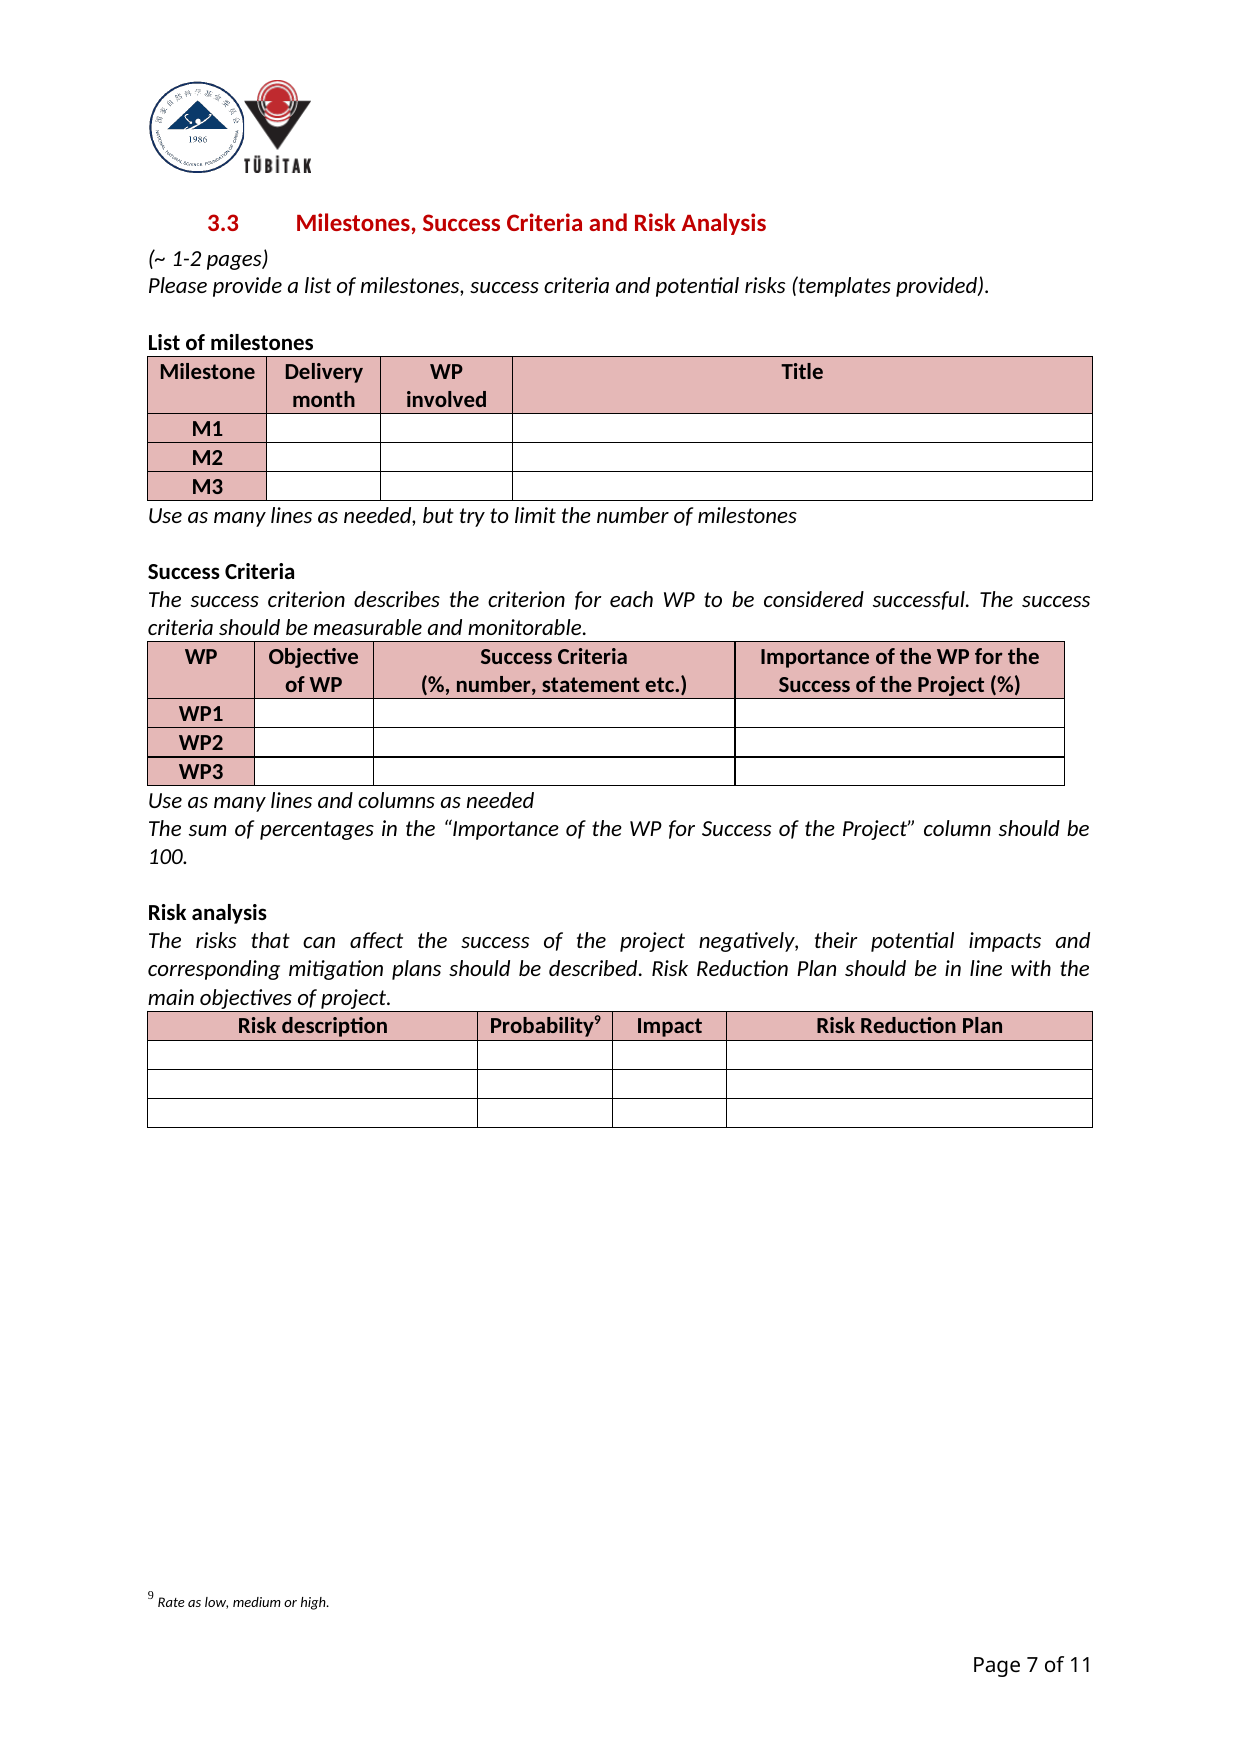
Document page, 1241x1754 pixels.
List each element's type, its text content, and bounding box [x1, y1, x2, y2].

table_cell [255, 758, 373, 785]
table_cell [381, 443, 512, 471]
table_header Risk description [148, 1012, 477, 1040]
table_cell [727, 1070, 1092, 1098]
table_cell [255, 699, 373, 727]
text The success criterion describes the criterion for each WP to be considered successful. The success criteria should be measurable and monitorable. [148, 585, 1092, 641]
table_header WP involved [381, 357, 512, 413]
table_cell [613, 1099, 726, 1127]
table_cell [267, 414, 380, 442]
table_cell [736, 699, 1064, 727]
picture [147, 75, 311, 173]
text The risks that can affect the success of the project negatively, their potential impacts and corresponding mitigation plans should be described. Risk Reduction Plan should be in line with the main objectives of project. [148, 927, 1092, 1011]
table_header Objective of WP [255, 642, 373, 698]
table_header Probability [478, 1012, 612, 1040]
subtitle 3.3 Milestones, Success Criteria and Risk Analysis [207, 207, 1092, 237]
table_header Title [513, 357, 1092, 413]
table_header Impact [613, 1012, 726, 1040]
table_cell WP2 [148, 728, 254, 756]
table_header Importance of the WP for the Success of the Project (%) [736, 642, 1064, 698]
table_cell [381, 472, 512, 500]
table_header Risk Reduction Plan [727, 1012, 1092, 1040]
table_header WP [148, 642, 254, 698]
text List of milestones [148, 328, 1092, 356]
table_cell [513, 414, 1092, 442]
table_cell M3 [148, 472, 266, 500]
table_cell M2 [148, 443, 266, 471]
table_header Success Criteria (%, number, statement etc.) [374, 642, 734, 698]
table_cell [374, 728, 734, 756]
text Success Criteria [148, 557, 1092, 585]
table_cell [736, 728, 1064, 756]
table_cell [513, 443, 1092, 471]
table_cell [727, 1099, 1092, 1127]
text Use as many lines and columns as needed [148, 786, 1092, 814]
table_cell M1 [148, 414, 266, 442]
table_cell WP3 [148, 758, 254, 785]
table_cell [513, 472, 1092, 500]
table_cell [148, 1041, 477, 1069]
table_cell [255, 728, 373, 756]
table_cell [267, 472, 380, 500]
table_cell [148, 1070, 477, 1098]
text The sum of percentages in the “Importance of the WP for Success of the Project” column should be 100. [148, 814, 1092, 871]
text Please provide a list of milestones, success criteria and potential risks (templates provided). [148, 272, 1092, 300]
table_cell [736, 758, 1064, 785]
table_cell [381, 414, 512, 442]
table_cell [267, 443, 380, 471]
table_cell [478, 1041, 612, 1069]
table_cell [613, 1041, 726, 1069]
table_header Milestone [148, 357, 266, 413]
table_cell [727, 1041, 1092, 1069]
text Risk analysis [148, 898, 1092, 927]
table_header Delivery month [267, 357, 380, 413]
table_cell [374, 699, 734, 727]
table_cell WP1 [148, 699, 254, 727]
table_cell [374, 758, 734, 785]
text Use as many lines as needed, but try to limit the number of milestones [148, 501, 1092, 529]
table_cell [478, 1070, 612, 1098]
text (~ 1-2 pages) [148, 244, 1092, 272]
table_cell [148, 1099, 477, 1127]
table_cell [478, 1099, 612, 1127]
table_cell [613, 1070, 726, 1098]
